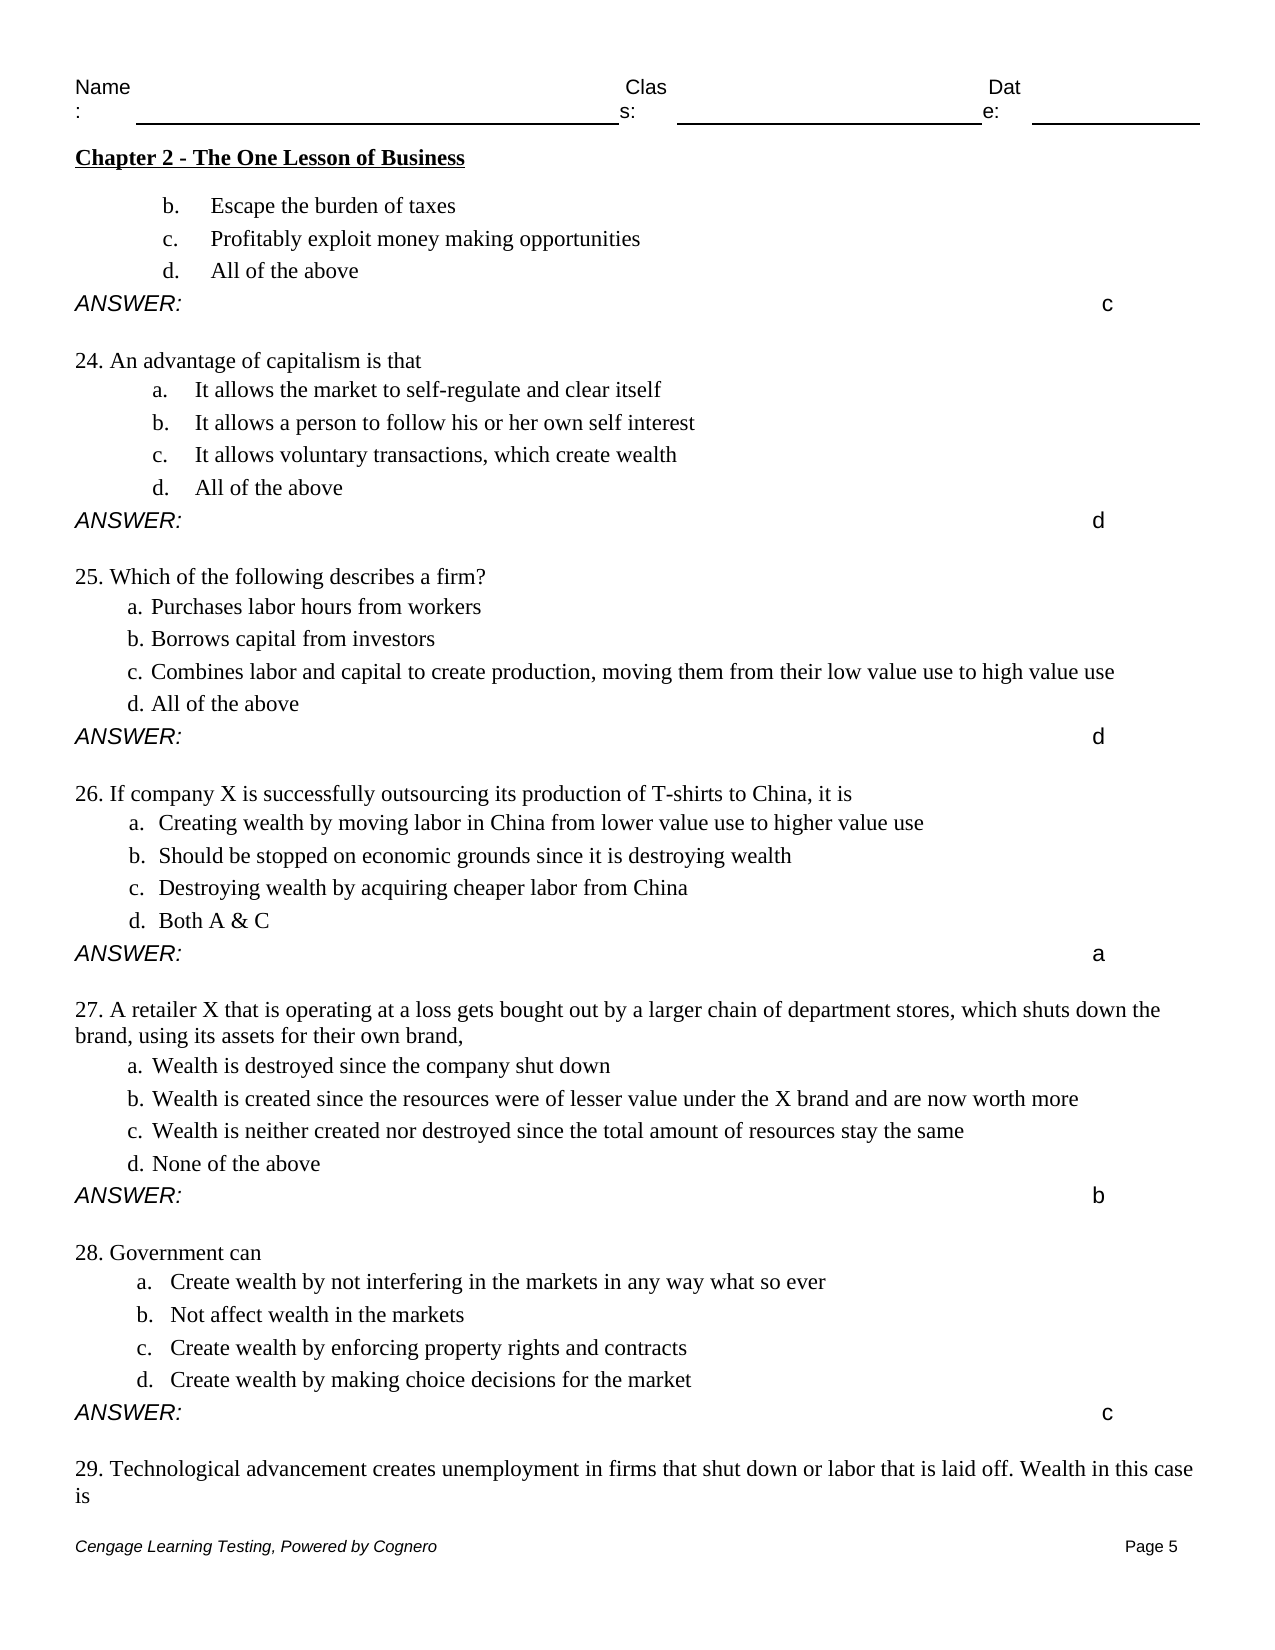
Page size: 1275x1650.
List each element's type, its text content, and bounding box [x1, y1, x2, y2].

table_header 28. ​Government can [75, 1265, 1200, 1428]
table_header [75, 189, 1200, 320]
table_header 24. ​An advantage of capitalism is that [75, 373, 1200, 536]
table_header 26. ​If company X is successfully outsourcing its production of T-shirts to China, it is [75, 806, 1200, 969]
table_header 25. ​Which of the following describes a firm? [75, 589, 1200, 753]
table_header 27. ​A retailer X that is operating at a loss gets bought out by a larger chain of department stores, which shuts down the brand, using its assets for their own brand, [75, 1049, 1200, 1212]
